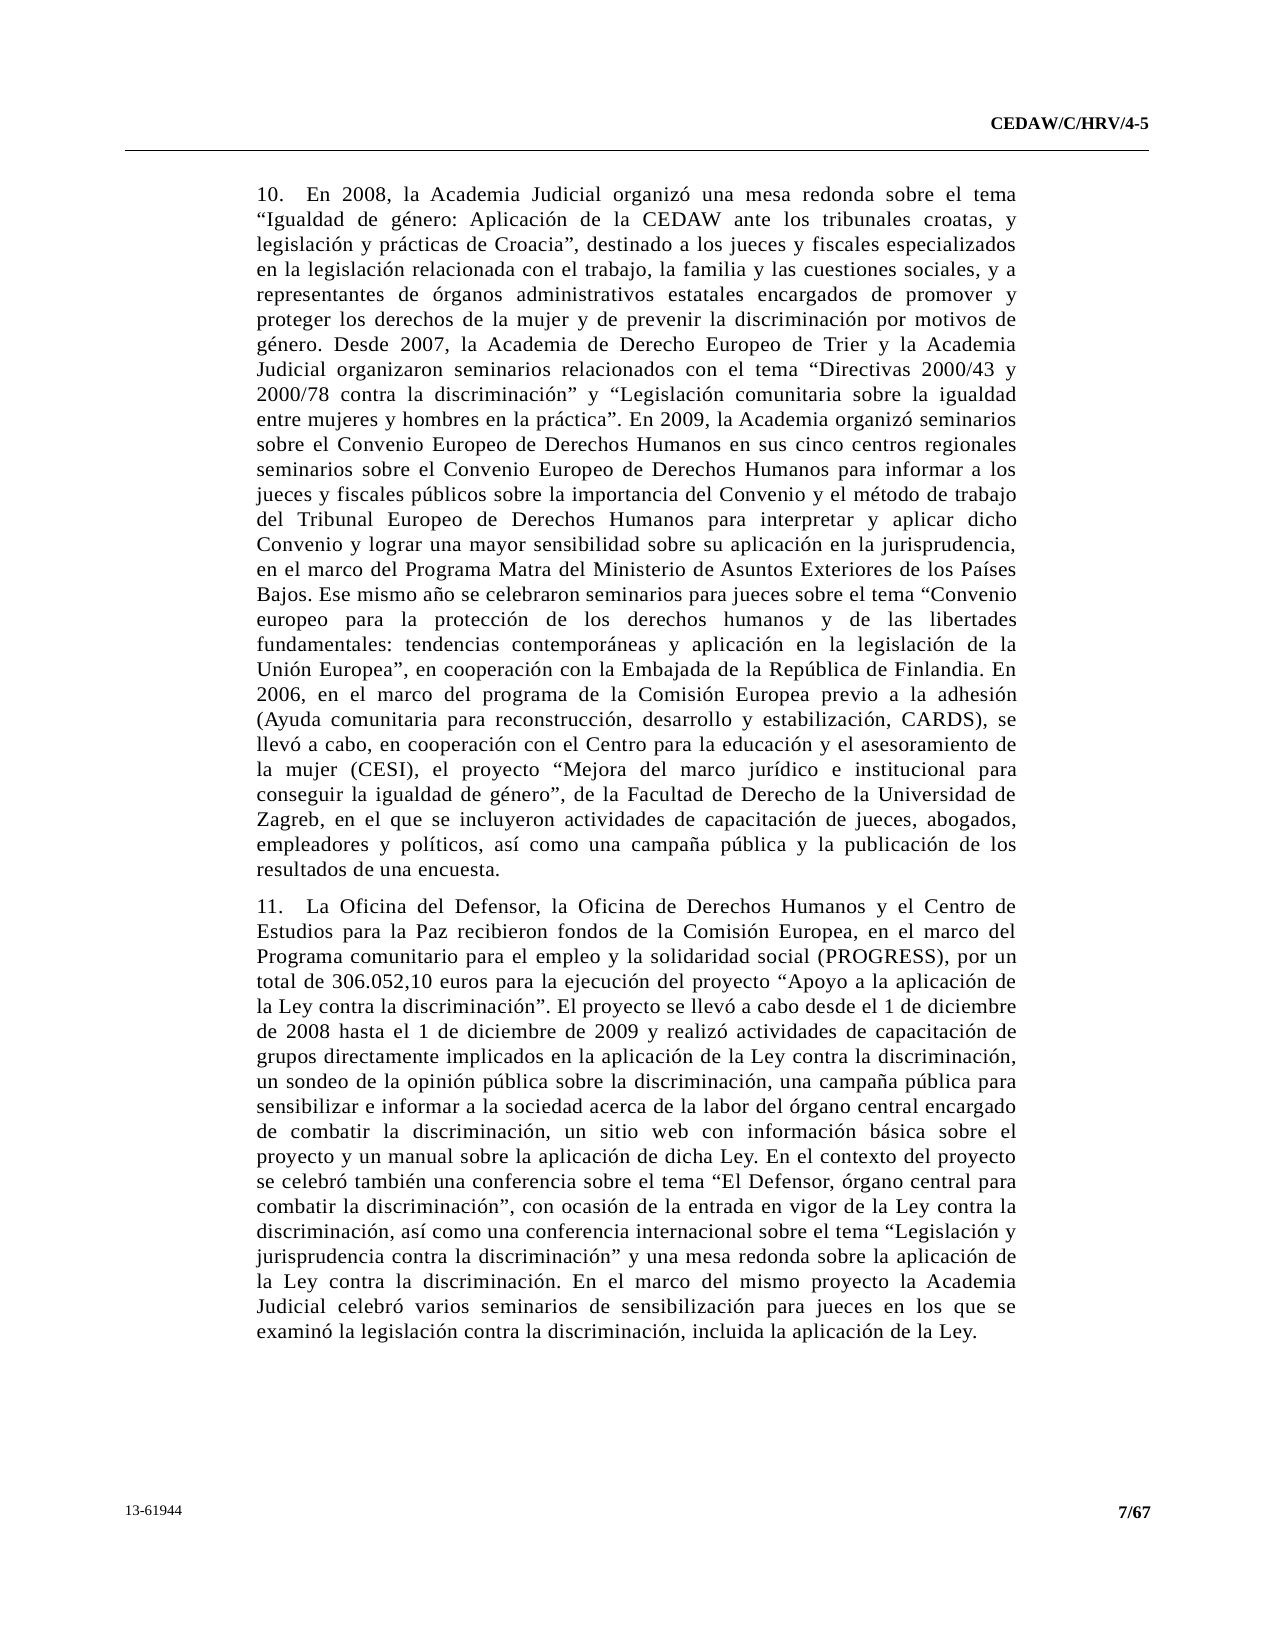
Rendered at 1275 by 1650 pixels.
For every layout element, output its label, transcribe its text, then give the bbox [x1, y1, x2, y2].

text 11. La Oficina del Defensor, la Oficina de Derechos Humanos y el Centro de Estudios para la Paz recibieron fondos de la Comisión Europea, en el marco del Programa comunitario para el empleo y la solidaridad social (PROGRESS), por un total de 306.052,10 euros para la ejecución del proyecto “Apoyo a la aplicación de la Ley contra la discriminación”. El proyecto se llevó a cabo desde el 1 de diciembre de 2008 hasta el 1 de diciembre de 2009 y realizó actividades de capacitación de grupos directamente implicados en la aplicación de la Ley contra la discriminación, un sondeo de la opinión pública sobre la discriminación, una campaña pública para sensibilizar e informar a la sociedad acerca de la labor del órgano central encargado de combatir la discriminación, un sitio web con información básica sobre el proyecto y un manual sobre la aplicación de dicha Ley. En el contexto del proyecto se celebró también una conferencia sobre el tema “El Defensor, órgano central para combatir la discriminación”, con ocasión de la entrada en vigor de la Ley contra la discriminación, así como una conferencia internacional sobre el tema “Legislación y jurisprudencia contra la discriminación” y una mesa redonda sobre la aplicación de la Ley contra la discriminación. En el marco del mismo proyecto la Academia Judicial celebró varios seminarios de sensibilización para jueces en los que se examinó la legislación contra la discriminación, incluida la aplicación de la Ley. [256, 894, 1018, 1344]
text 10. En 2008, la Academia Judicial organizó una mesa redonda sobre el tema “Igualdad de género: Aplicación de la CEDAW ante los tribunales croatas, y legislación y prácticas de Croacia”, destinado a los jueces y fiscales especializados en la legislación relacionada con el trabajo, la familia y las cuestiones sociales, y a representantes de órganos administrativos estatales encargados de promover y proteger los derechos de la mujer y de prevenir la discriminación por motivos de género. Desde 2007, la Academia de Derecho Europeo de Trier y la Academia Judicial organizaron seminarios relacionados con el tema “Directivas 2000/43 y 2000/78 contra la discriminación” y “Legislación comunitaria sobre la igualdad entre mujeres y hombres en la práctica”. En 2009, la Academia organizó seminarios sobre el Convenio Europeo de Derechos Humanos en sus cinco centros regionales seminarios sobre el Convenio Europeo de Derechos Humanos para informar a los jueces y fiscales públicos sobre la importancia del Convenio y el método de trabajo del Tribunal Europeo de Derechos Humanos para interpretar y aplicar dicho Convenio y lograr una mayor sensibilidad sobre su aplicación en la jurisprudencia, en el marco del Programa Matra del Ministerio de Asuntos Exteriores de los Países Bajos. Ese mismo año se celebraron seminarios para jueces sobre el tema “Convenio europeo para la protección de los derechos humanos y de las libertades fundamentales: tendencias contemporáneas y aplicación en la legislación de la Unión Europea”, en cooperación con la Embajada de la República de Finlandia. En 2006, en el marco del programa de la Comisión Europea previo a la adhesión (Ayuda comunitaria para reconstrucción, desarrollo y estabilización, CARDS), se llevó a cabo, en cooperación con el Centro para la educación y el asesoramiento de la mujer (CESI), el proyecto “Mejora del marco jurídico e institucional para conseguir la igualdad de género”, de la Facultad de Derecho de la Universidad de Zagreb, en el que se incluyeron actividades de capacitación de jueces, abogados, empleadores y políticos, así como una campaña pública y la publicación de los resultados de una encuesta. [256, 181, 1018, 881]
